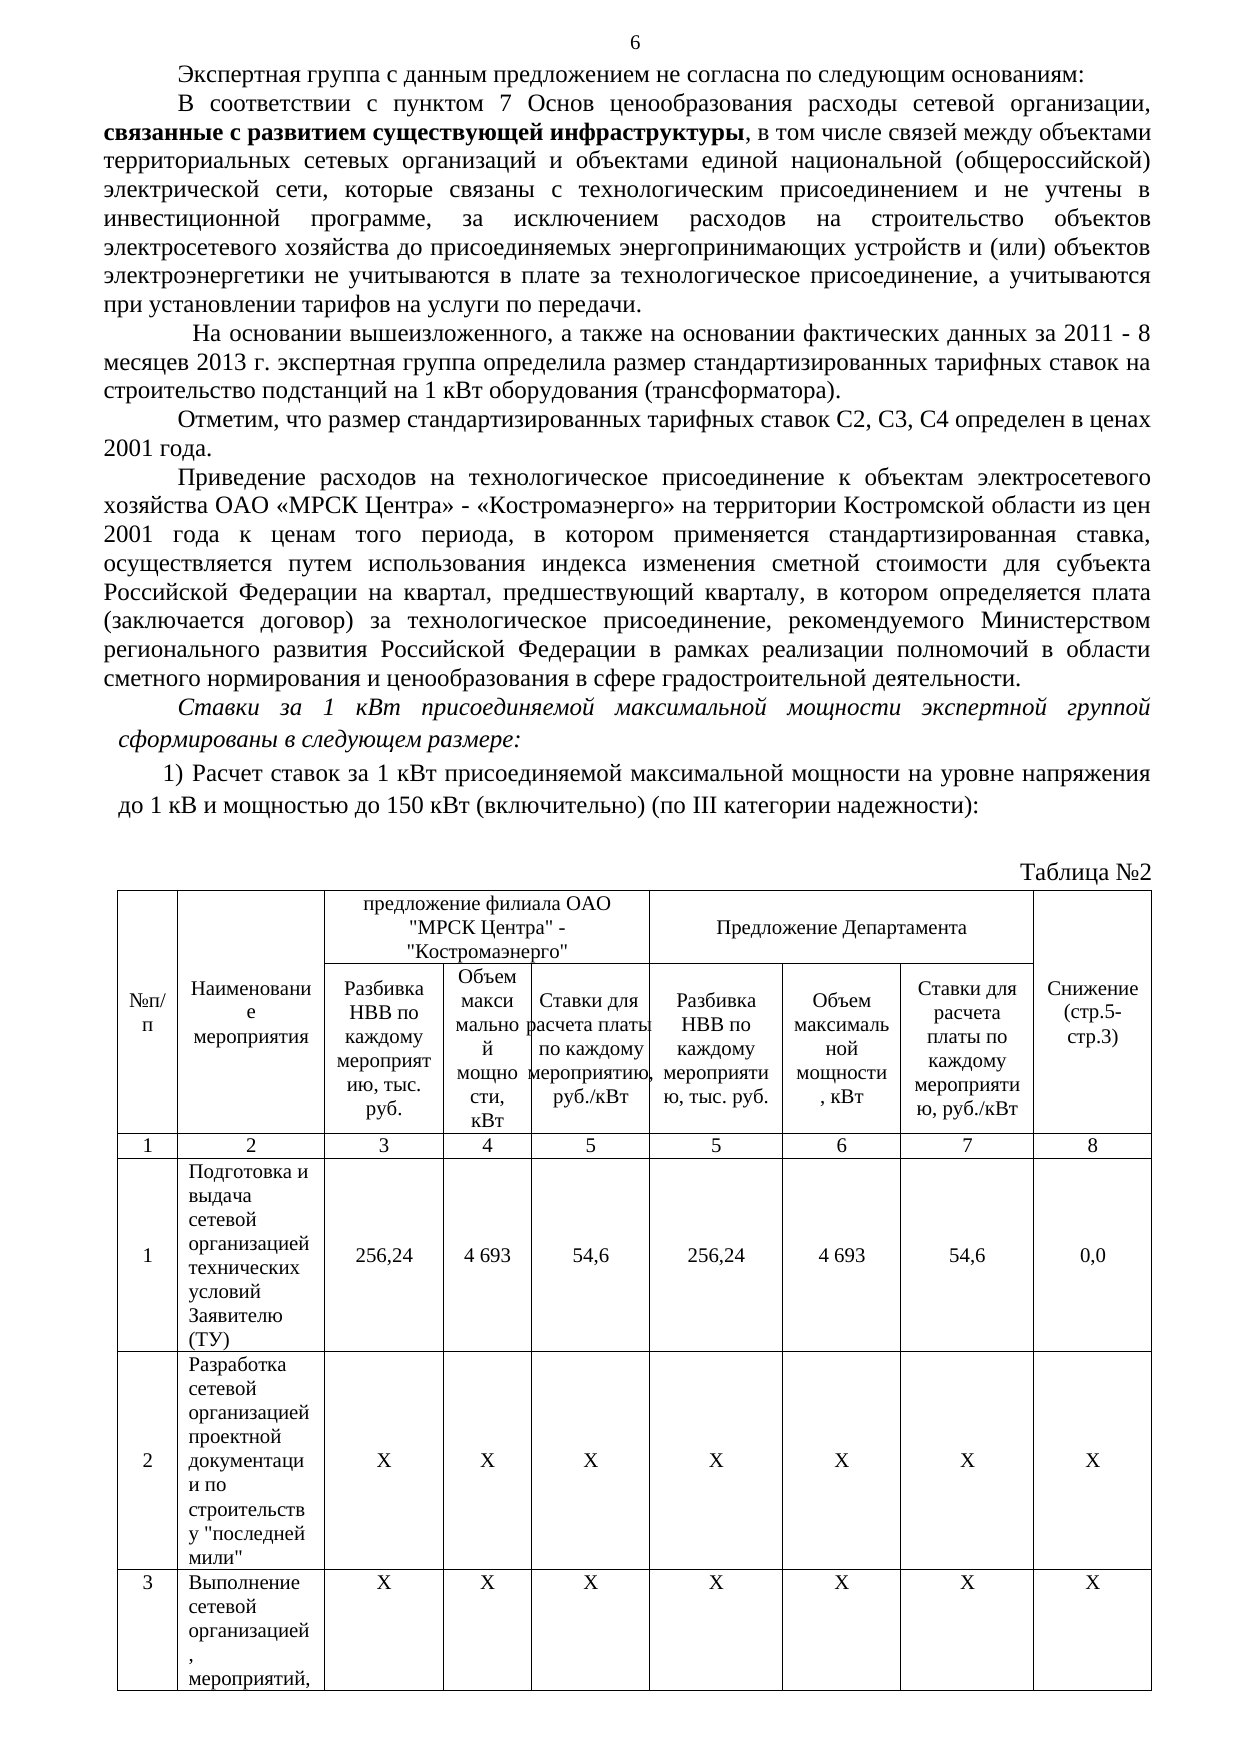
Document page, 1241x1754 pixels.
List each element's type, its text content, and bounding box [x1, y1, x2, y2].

table_cell 4 693 [783, 1159, 900, 1351]
table_cell Х [783, 1570, 900, 1690]
table_cell Объем максимальной мощности, кВт [444, 964, 531, 1132]
table_cell Х [532, 1352, 649, 1569]
table_cell 3 [118, 1570, 177, 1690]
table_header №п/п [118, 891, 177, 1132]
table_cell 54,6 [532, 1159, 649, 1351]
table_cell 256,24 [650, 1159, 782, 1351]
table_cell Подготовка и выдача сетевой организацией технических условий Заявителю (ТУ) [178, 1159, 324, 1351]
table_cell Ставки для расчета платы по каждому мероприятию, руб./кВт [532, 964, 649, 1132]
list На основании вышеизложенного, а также на основании фактических данных за 2011 - 8 месяцев 2013 г. экспертная группа определила размер стандартизированных тарифных ставок на строительство подстанций на 1 кВт оборудования (трансформатора). [103, 318, 1152, 404]
table_cell 0,0 [1034, 1159, 1151, 1351]
table_cell 7 [901, 1134, 1033, 1157]
table_cell Х [901, 1352, 1033, 1569]
table_cell Объем максимальной мощности, кВт [783, 964, 900, 1132]
table_cell Х [325, 1570, 443, 1690]
list Приведение расходов на технологическое присоединение к объектам электросетевого хозяйства ОАО «МРСК Центра» - «Костромаэнерго» на территории Костромской области из цен 2001 года к ценам того периода, в котором применяется стандартизированная ставка, осуществляется путем использования индекса изменения сметной стоимости для субъекта Российской Федерации на квартал, предшествующий кварталу, в котором определяется плата (заключается договор) за технологическое присоединение, рекомендуемого Министерством регионального развития Российской Федерации в рамках реализации полномочий в области сметного нормирования и ценообразования в сфере градостроительной деятельности. [103, 462, 1152, 692]
list В соответствии с пунктом 7 Основ ценообразования расходы сетевой организации, связанные с развитием существующей инфраструктуры, в том числе связей между объектами территориальных сетевых организаций и объектами единой национальной (общероссийской) электрической сети, которые связаны с технологическим присоединением и не учтены в инвестиционной программе, за исключением расходов на строительство объектов электросетевого хозяйства до присоединяемых энергопринимающих устройств и (или) объектов электроэнергетики не учитываются в плате за технологическое присоединение, а учитываются при установлении тарифов на услуги по передачи. [103, 88, 1152, 318]
table_cell Ставки для расчета платы по каждому мероприятию, руб./кВт [901, 964, 1033, 1132]
table_cell Х [325, 1352, 443, 1569]
table_cell Х [532, 1570, 649, 1690]
list Отметим, что размер стандартизированных тарифных ставок С2, С3, С4 определен в ценах 2001 года. [103, 404, 1152, 462]
table_cell 8 [1034, 1134, 1151, 1157]
table_header Наименование мероприятия [178, 891, 324, 1132]
table_cell 6 [783, 1134, 900, 1157]
list Экспертная группа с данным предложением не согласна по следующим основаниям: [103, 59, 1152, 88]
table_cell 3 [325, 1134, 443, 1157]
table_header предложение филиала ОАО "МРСК Центра" - "Костромаэнерго" [325, 891, 649, 963]
list Ставки за 1 кВт присоединяемой максимальной мощности экспертной группой сформированы в следующем размере: [118, 692, 1152, 753]
table_cell Х [901, 1570, 1033, 1690]
table_cell Х [444, 1570, 531, 1690]
table_cell 5 [650, 1134, 782, 1157]
table_cell 4 [444, 1134, 531, 1157]
table_header Предложение Департамента [650, 891, 1033, 963]
table_header Снижение (стр.5-стр.3) [1034, 891, 1151, 1132]
table_cell Х [783, 1352, 900, 1569]
table_cell Х [650, 1352, 782, 1569]
table_cell 5 [532, 1134, 649, 1157]
table_cell 4 693 [444, 1159, 531, 1351]
table_cell Х [1034, 1352, 1151, 1569]
table_cell Х [444, 1352, 531, 1569]
table_cell 2 [118, 1352, 177, 1569]
list Расчет ставок за 1 кВт присоединяемой максимальной мощности на уровне напряжения до 1 кВ и мощностью до 150 кВт (включительно) (по III категории надежности): [118, 758, 1152, 819]
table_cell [178, 1570, 324, 1690]
table_cell Разбивка НВВ по каждому мероприятию, тыс. руб. [325, 964, 443, 1132]
table_cell Разработка сетевой организацией проектной документации по строительству "последней мили" [178, 1352, 324, 1569]
list Таблица №2 [118, 857, 1152, 885]
table_cell 256,24 [325, 1159, 443, 1351]
table_cell 2 [178, 1134, 324, 1157]
table_cell Х [650, 1570, 782, 1690]
table_cell 1 [118, 1134, 177, 1157]
table_cell Разбивка НВВ по каждому мероприятию, тыс. руб. [650, 964, 782, 1132]
table_cell 1 [118, 1159, 177, 1351]
table_cell Х [1034, 1570, 1151, 1690]
table_cell 54,6 [901, 1159, 1033, 1351]
